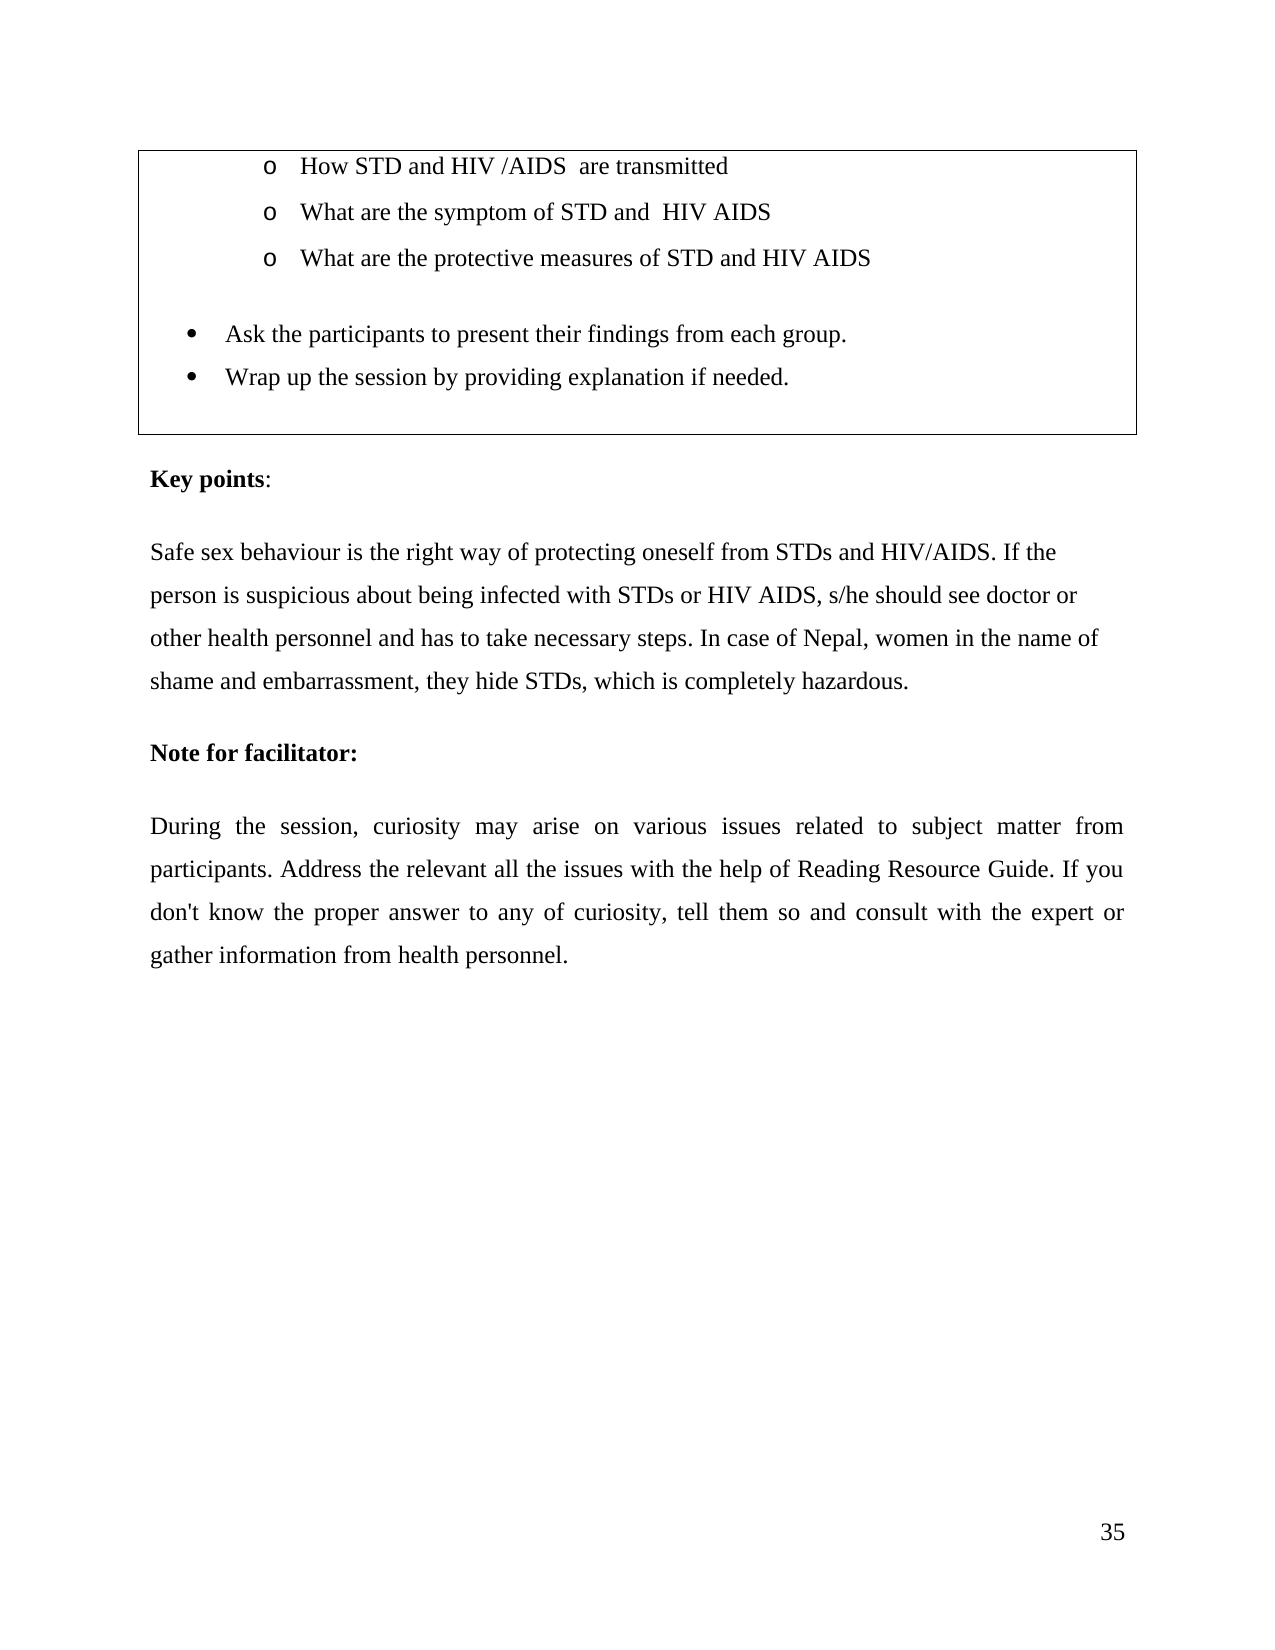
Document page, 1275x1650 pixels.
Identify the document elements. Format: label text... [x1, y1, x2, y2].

text Note for facilitator: [150, 738, 1125, 767]
text Safe sex behaviour is the right way of protecting oneself from STDs and HIV/AIDS. If the person is suspicious about being infected with STDs or HIV AIDS, s/he should see doctor or other health personnel and has to take necessary steps. In case of Nepal, women in the name of shame and embarrassment, they hide STDs, which is completely hazardous. [150, 537, 1125, 695]
text During the session, curiosity may arise on various issues related to subject matter from participants. Address the relevant all the issues with the help of Reading Resource Guide. If you don't know the proper answer to any of curiosity, tell them so and consult with the expert or gather information from health personnel. [150, 811, 1125, 969]
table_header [139, 151, 1136, 434]
text Key points: [150, 464, 1125, 493]
